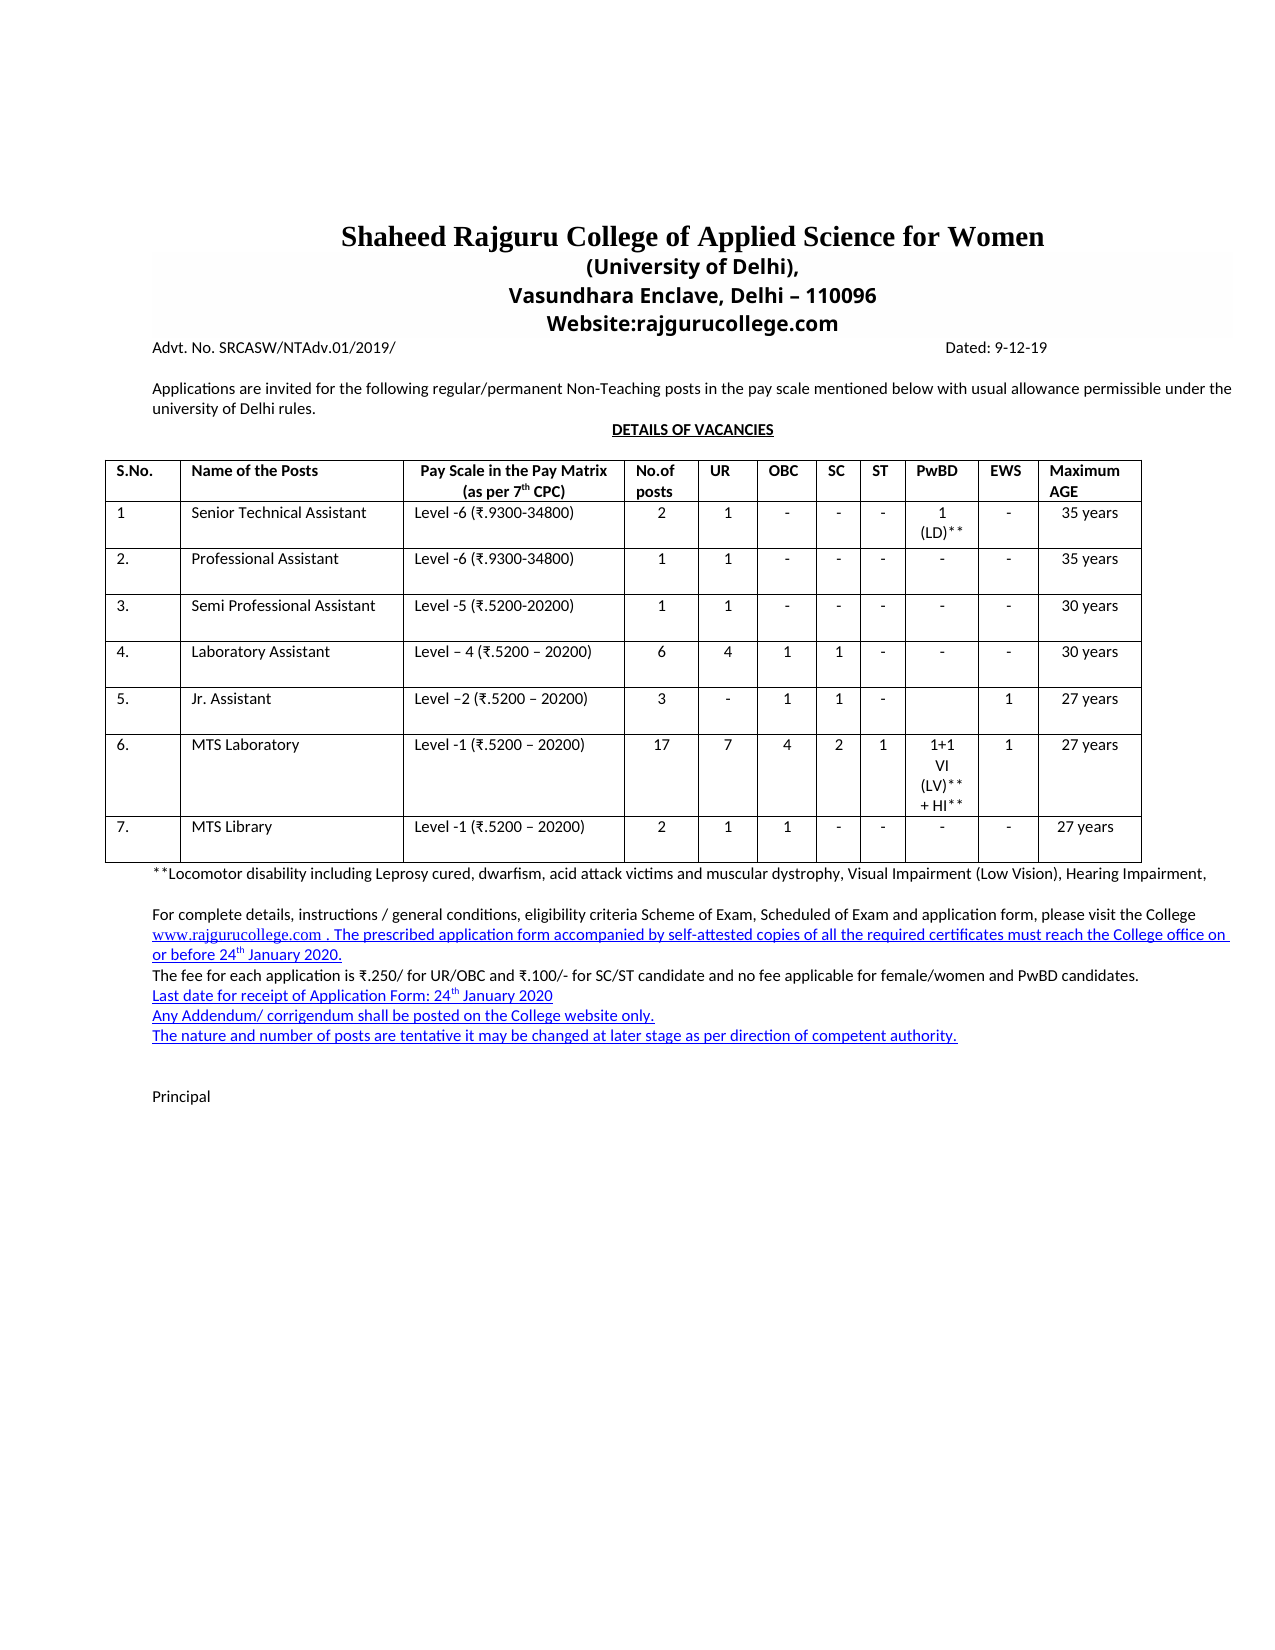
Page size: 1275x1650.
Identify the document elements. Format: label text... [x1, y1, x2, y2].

table_cell - [906, 595, 978, 641]
table_cell 27 years [1039, 817, 1141, 862]
table_cell 7. [106, 817, 180, 862]
table_cell 4 [758, 735, 816, 816]
table_cell Senior Technical Assistant [181, 502, 403, 548]
table_cell 1 [817, 688, 860, 733]
table_cell - [979, 502, 1038, 548]
table_cell 2 [625, 817, 698, 862]
table_header PwBD [906, 461, 978, 501]
table_cell Semi Professional Assistant [181, 595, 403, 641]
table_cell 2 [625, 502, 698, 548]
text **Locomotor disability including Leprosy cured, dwarfism, acid attack victims and muscular dystrophy, Visual Impairment (Low Vision), Hearing Impairment, [152, 863, 1233, 883]
text (University of Delhi), [152, 252, 1233, 281]
table_header SC [817, 461, 860, 501]
table_cell Level – 4 (₹.5200 – 20200) [404, 642, 624, 687]
table_cell - [861, 595, 905, 641]
table_cell 30 years [1039, 595, 1141, 641]
table_cell 1+1 VI (LV)** + HI** [906, 735, 978, 816]
table_header No.of posts [625, 461, 698, 501]
table_cell Level -1 (₹.5200 – 20200) [404, 735, 624, 816]
table_header OBC [758, 461, 816, 501]
table_cell - [817, 817, 860, 862]
table_cell 30 years [1039, 642, 1141, 687]
text DETAILS OF VACANCIES [152, 419, 1233, 439]
table_cell 1 [758, 642, 816, 687]
table_cell 6 [625, 642, 698, 687]
table_cell Level -6 (₹.9300-34800) [404, 549, 624, 594]
table_header ST [861, 461, 905, 501]
table_cell 1 [625, 549, 698, 594]
text Applications are invited for the following regular/permanent Non-Teaching posts in the pay scale mentioned below with usual allowance permissible under the university of Delhi rules. [152, 378, 1233, 419]
table_cell Professional Assistant [181, 549, 403, 594]
table_cell 27 years [1039, 688, 1141, 733]
table_header Pay Scale in the Pay Matrix (as per 7th CPC) [404, 461, 624, 501]
table_cell 1 [979, 688, 1038, 733]
table_cell 2. [106, 549, 180, 594]
table_cell 4 [699, 642, 757, 687]
table_header UR [699, 461, 757, 501]
table_cell 1 [699, 595, 757, 641]
table_cell Laboratory Assistant [181, 642, 403, 687]
table_cell 2 [817, 735, 860, 816]
table_cell Jr. Assistant [181, 688, 403, 733]
table_cell 35 years [1039, 549, 1141, 594]
table_cell [906, 688, 978, 733]
table_cell 1 [699, 549, 757, 594]
table_cell MTS Laboratory [181, 735, 403, 816]
table_cell 1 [758, 817, 816, 862]
table_cell 4. [106, 642, 180, 687]
table_cell - [758, 549, 816, 594]
table_cell Level –2 (₹.5200 – 20200) [404, 688, 624, 733]
table_cell 17 [625, 735, 698, 816]
text Principal [152, 1087, 1233, 1107]
table_cell 5. [106, 688, 180, 733]
table_cell MTS Library [181, 817, 403, 862]
text For complete details, instructions / general conditions, eligibility criteria Scheme of Exam, Scheduled of Exam and application form, please visit the College www.rajgurucollege.com . The prescribed application form accompanied by self-attested copies of all the required certificates must reach the College office on or before 24th January 2020. [152, 904, 1233, 965]
table_cell 6. [106, 735, 180, 816]
text The fee for each application is ₹.250/ for UR/OBC and ₹.100/- for SC/ST candidate and no fee applicable for female/women and PwBD candidates. [152, 965, 1233, 985]
table_cell - [979, 549, 1038, 594]
table_cell 1 [699, 817, 757, 862]
table_cell 1 [625, 595, 698, 641]
table_cell - [758, 595, 816, 641]
table_cell - [861, 502, 905, 548]
table_cell - [979, 595, 1038, 641]
table_cell - [817, 595, 860, 641]
table_header Name of the Posts [181, 461, 403, 501]
table_cell - [979, 642, 1038, 687]
text The nature and number of posts are tentative it may be changed at later stage as per direction of competent authority. [152, 1026, 1233, 1046]
table_cell 1 [979, 735, 1038, 816]
table_header EWS [979, 461, 1038, 501]
table_cell 27 years [1039, 735, 1141, 816]
text Last date for receipt of Application Form: 24th January 2020 [152, 985, 1233, 1005]
table_cell - [758, 502, 816, 548]
table_cell - [861, 549, 905, 594]
text Website:rajgurucollege.com [152, 309, 1233, 338]
table_cell - [979, 817, 1038, 862]
text Advt. No. SRCASW/NTAdv.01/2019/ Dated: 9-12-19 [152, 338, 1233, 358]
table_cell - [699, 688, 757, 733]
table_cell - [817, 502, 860, 548]
table_cell - [861, 642, 905, 687]
text Vasundhara Enclave, Delhi – 110096 [152, 281, 1233, 309]
table_cell - [906, 549, 978, 594]
table_cell 1 [758, 688, 816, 733]
table_cell 7 [699, 735, 757, 816]
table_header Maximum AGE [1039, 461, 1141, 501]
table_cell - [817, 549, 860, 594]
table_cell - [906, 642, 978, 687]
table_cell 1 [861, 735, 905, 816]
table_header S.No. [106, 461, 180, 501]
table_cell 3. [106, 595, 180, 641]
table_cell 1 [106, 502, 180, 548]
table_cell 1 [817, 642, 860, 687]
table_cell Level -1 (₹.5200 – 20200) [404, 817, 624, 862]
text Shaheed Rajguru College of Applied Science for Women [152, 219, 1233, 252]
table_cell Level -6 (₹.9300-34800) [404, 502, 624, 548]
text Any Addendum/ corrigendum shall be posted on the College website only. [152, 1005, 1233, 1026]
table_cell 1 [699, 502, 757, 548]
table_cell - [861, 817, 905, 862]
table_cell 3 [625, 688, 698, 733]
table_cell 1 (LD)** [906, 502, 978, 548]
table_cell Level -5 (₹.5200-20200) [404, 595, 624, 641]
table_cell - [861, 688, 905, 733]
table_cell - [906, 817, 978, 862]
table_cell 35 years [1039, 502, 1141, 548]
